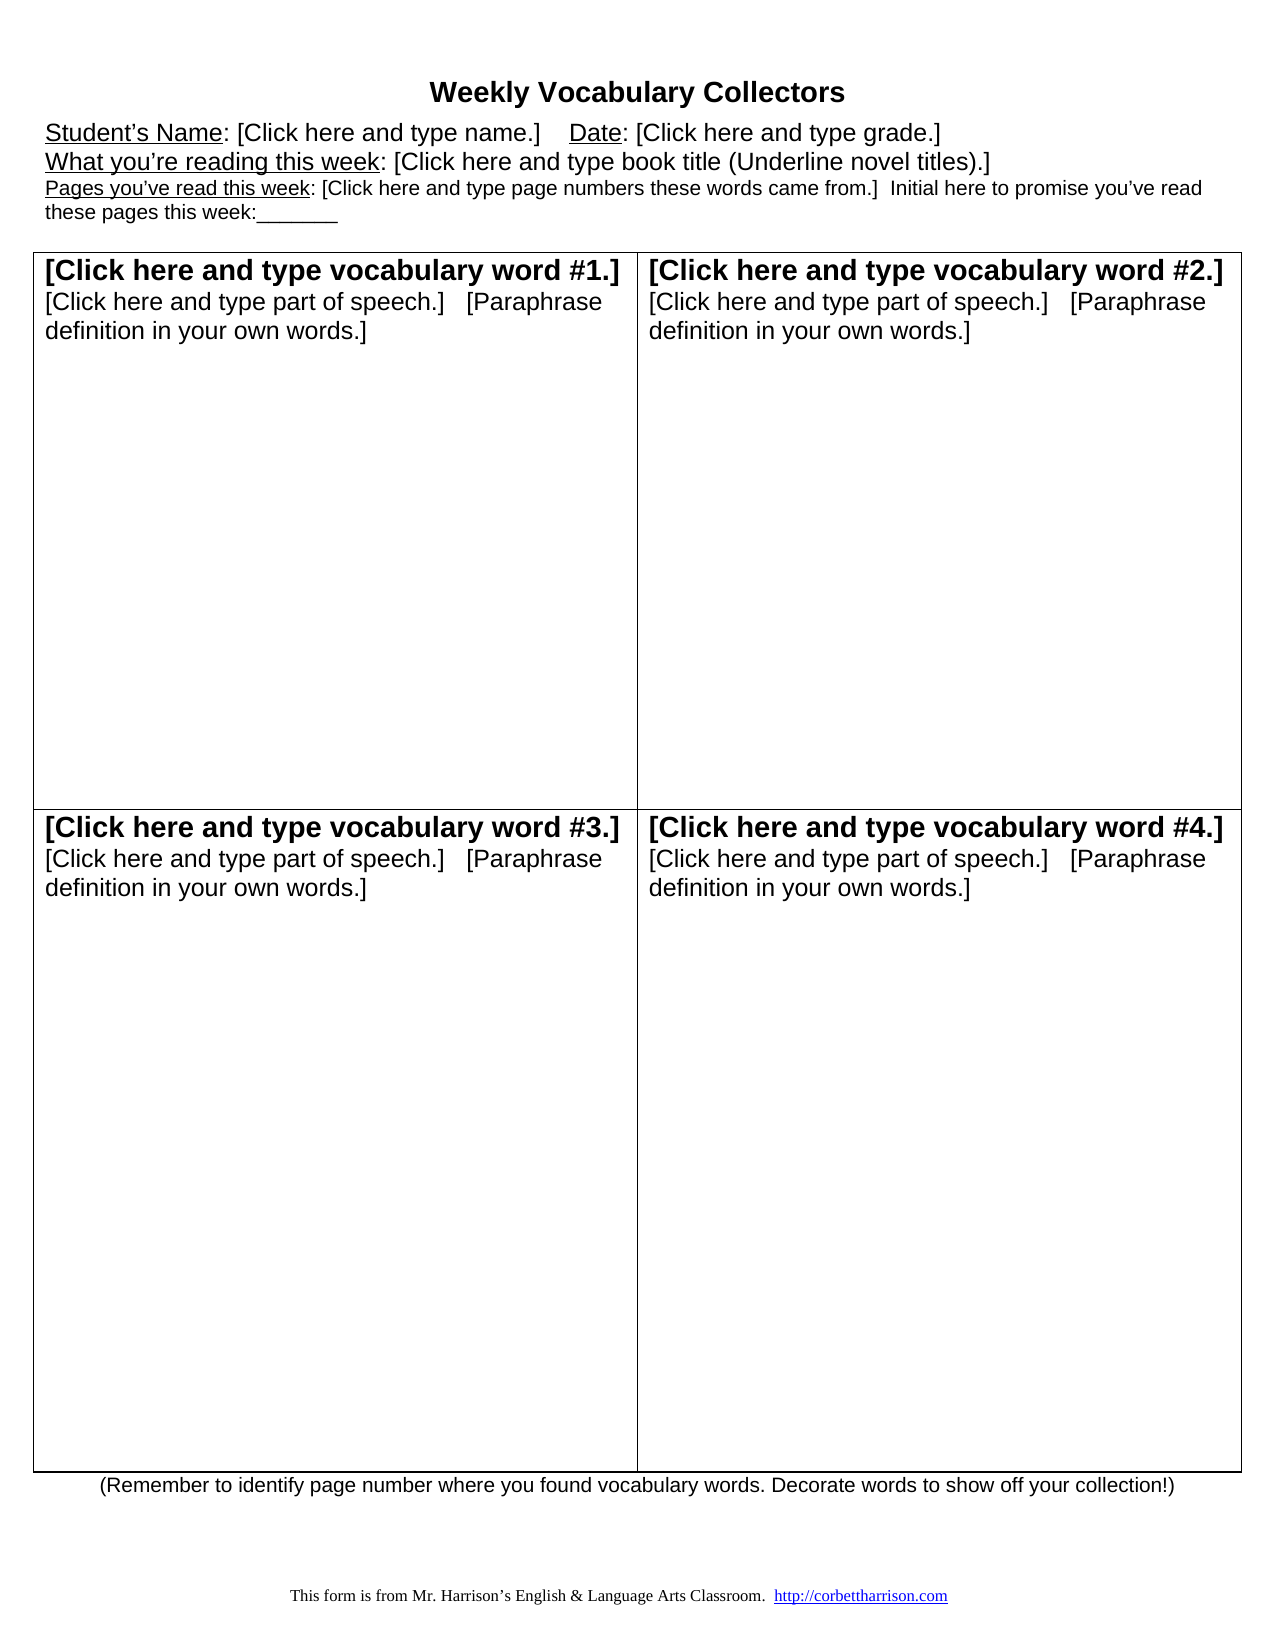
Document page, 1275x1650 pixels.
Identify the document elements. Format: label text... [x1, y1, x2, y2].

title Weekly Vocabulary Collectors [45, 75, 1230, 108]
table_cell [34, 810, 637, 1471]
text Student’s Name: Date: [45, 118, 1230, 147]
table_cell [638, 810, 1241, 1471]
table_header [34, 253, 637, 809]
title (Remember to identify page number where you found vocabulary words. Decorate words to show off your collection!) [45, 1473, 1230, 1496]
table_header [638, 253, 1241, 809]
title What you’re reading this week: [45, 147, 1230, 176]
title Pages you’ve read this week: Initial here to promise you’ve read these pages this week:_______ [45, 176, 1230, 223]
